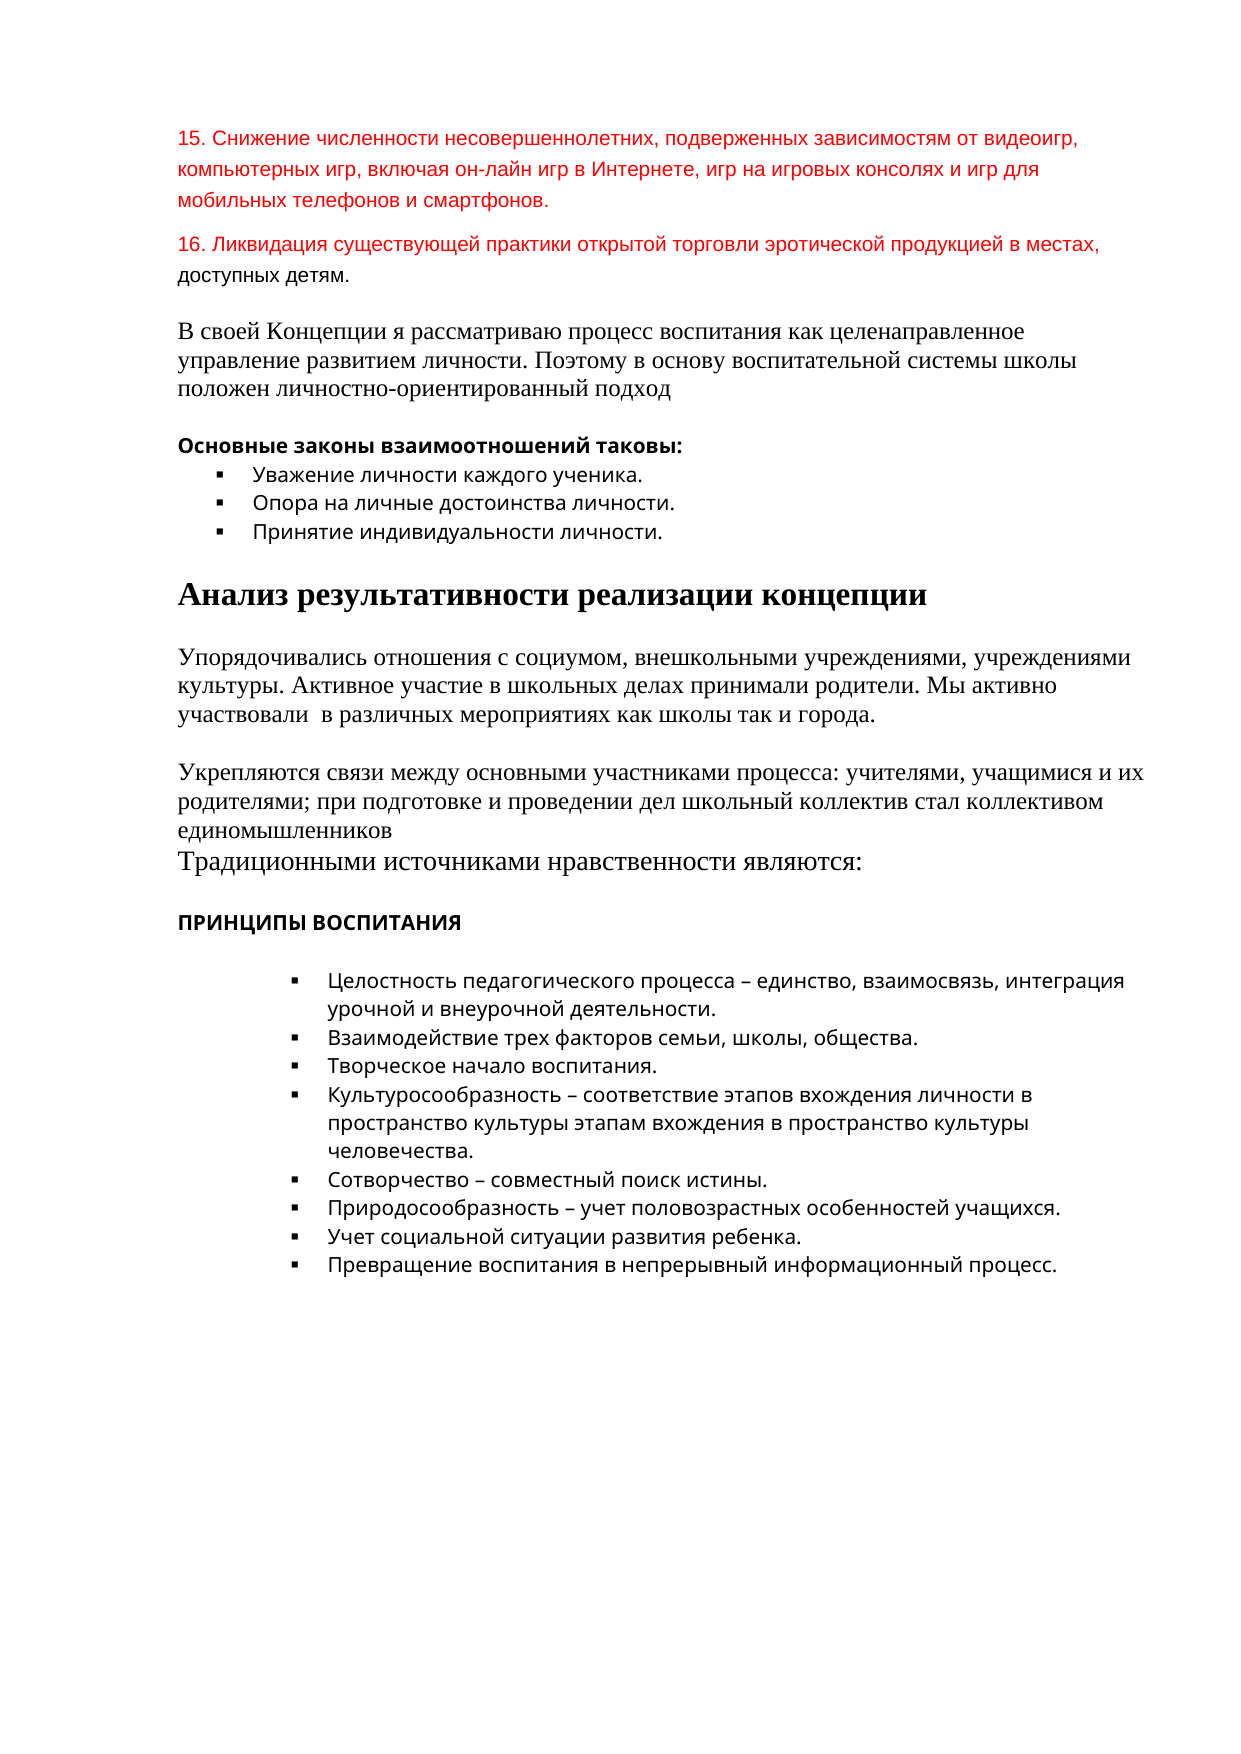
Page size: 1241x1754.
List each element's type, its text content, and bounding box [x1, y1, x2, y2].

text Анализ результативности реализации концепции [177, 574, 1152, 613]
text В своей Концепции я рассматриваю процесс воспитания как целенаправленное управление развитием личности. Поэтому в основу воспитательной системы школы положен личностно-ориентированный подход [177, 316, 1152, 402]
list Природосообразность – учет половозрастных особенностей учащихся. [290, 1193, 1152, 1222]
text 15. Снижение численности несовершеннолетних, подверженных зависимостям от видеоигр, компьютерных игр, включая он-лайн игр в Интернете, игр на игровых консолях и игр для мобильных телефонов и смартфонов. [177, 118, 1152, 212]
list Сотворчество – совместный поиск истины. [290, 1165, 1152, 1193]
list Уважение личности каждого ученика. [215, 460, 1152, 488]
list Взаимодействие трех факторов семьи, школы, общества. [290, 1023, 1152, 1051]
text Традиционными источниками нравственности являются: ПРИНЦИПЫ ВОСПИТАНИЯ [177, 843, 1152, 937]
text Основные законы взаимоотношений таковы: [177, 431, 1152, 460]
text 16. Ликвидация существующей практики открытой торговли эротической продукцией в местах, доступных детям. [177, 224, 1152, 287]
list Целостность педагогического процесса – единство, взаимосвязь, интеграция урочной и внеурочной деятельности. [290, 966, 1152, 1023]
list Учет социальной ситуации развития ребенка. [290, 1222, 1152, 1250]
list Опора на личные достоинства личности. [215, 488, 1152, 517]
list Творческое начало воспитания. [290, 1051, 1152, 1080]
list Превращение воспитания в непрерывный информационный процесс. [290, 1250, 1152, 1279]
text Упорядочивались отношения с социумом, внешкольными учреждениями, учреждениями культуры. Активное участие в школьных делах принимали родители. Мы активно участвовали в различных мероприятиях как школы так и города. [177, 642, 1152, 728]
list Культуросообразность – соответствие этапов вхождения личности в пространство культуры этапам вхождения в пространство культуры человечества. [290, 1080, 1152, 1165]
list Принятие индивидуальности личности. [215, 517, 1152, 545]
text Укрепляются связи между основными участниками процесса: учителями, учащимися и их родителями; при подготовке и проведении дел школьный коллектив стал коллективом единомышленников [177, 757, 1152, 843]
